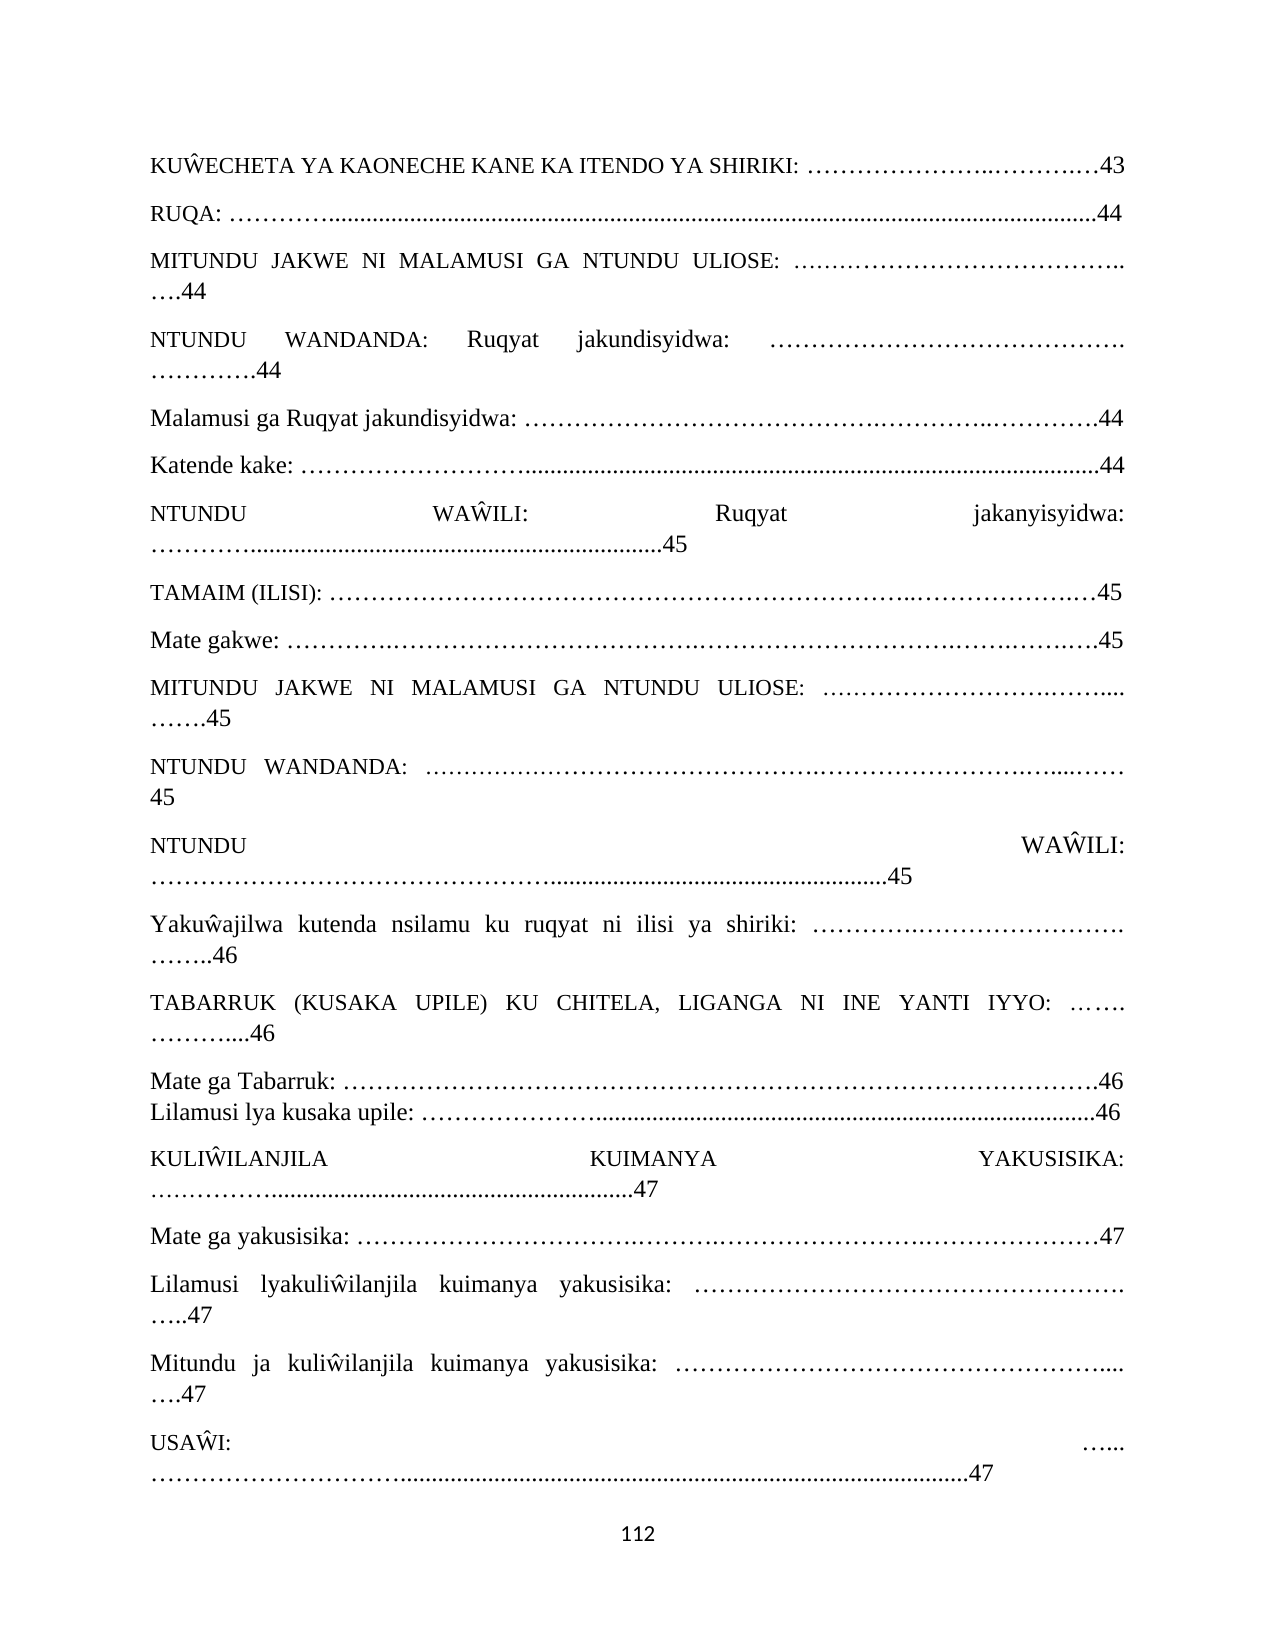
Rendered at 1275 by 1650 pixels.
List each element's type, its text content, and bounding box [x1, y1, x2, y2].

list Malamusi ga Ruqyat jakundisyidwa: …………………………………….…………..………….44 [150, 403, 1125, 432]
text Mate ga yakusisika: …………………………….……….…………………….…………………47 [150, 1221, 1125, 1250]
list Lilamusi lya kusaka upile: …………………................................................................................46 [150, 1097, 1125, 1126]
list USAŴI: …...…………………………...........................................................................................47 [150, 1427, 1125, 1486]
text RUQA: …………...........................................................................................................................44 [150, 198, 1125, 226]
text Katende kake: ………………………............................................................................................44 [150, 451, 1125, 479]
text MITUNDU JAKWE NI MALAMUSI GA NTUNDU ULIOSE: …………………………………..….44 [150, 245, 1125, 305]
text Mitundu ja kuliŵilanjila kuimanya yakusisika: ……………………………………………....….47 [150, 1348, 1125, 1408]
text NTUNDU WANDANDA: ………………………………………….…………………….…....……45 [150, 751, 1125, 811]
text NTUNDU WAŴILI: Ruqyat jakanyisyidwa: …………..................................................................45 [150, 498, 1125, 558]
text Yakuŵajilwa kutenda nsilamu ku ruqyat ni ilisi ya shiriki: ………….…………………….……..46 [150, 909, 1125, 968]
text NTUNDU WANDANDA: Ruqyat jakundisyidwa: …………………………………….………….44 [150, 324, 1125, 384]
text TABARRUK (KUSAKA UPILE) KU CHITELA, LIGANGA NI INE YANTI IYYO: …….………....46 [150, 987, 1125, 1047]
text TAMAIM (ILISI): ……………………………………………………………..……………….…45 [150, 577, 1125, 606]
list Mate ga Tabarruk: ……………………………………………………………………………….46 [150, 1066, 1125, 1095]
text MITUNDU JAKWE NI MALAMUSI GA NTUNDU ULIOSE: ……………………….……....…….45 [150, 672, 1125, 732]
text Lilamusi lyakuliŵilanjila kuimanya yakusisika: …………………………………………….…..47 [150, 1269, 1125, 1329]
text KUŴECHETA YA KAONECHE KANE KA ITENDO YA SHIRIKI: …………………..……….…43 [150, 150, 1125, 179]
text KULIŴILANJILA KUIMANYA YAKUSISIKA: ……………..........................................................47 [150, 1145, 1125, 1202]
text NTUNDU WAŴILI: …………………………………………......................................................45 [150, 830, 1125, 890]
text Mate gakwe: ………….……………………………….………………………….…….…….….45 [150, 625, 1125, 653]
